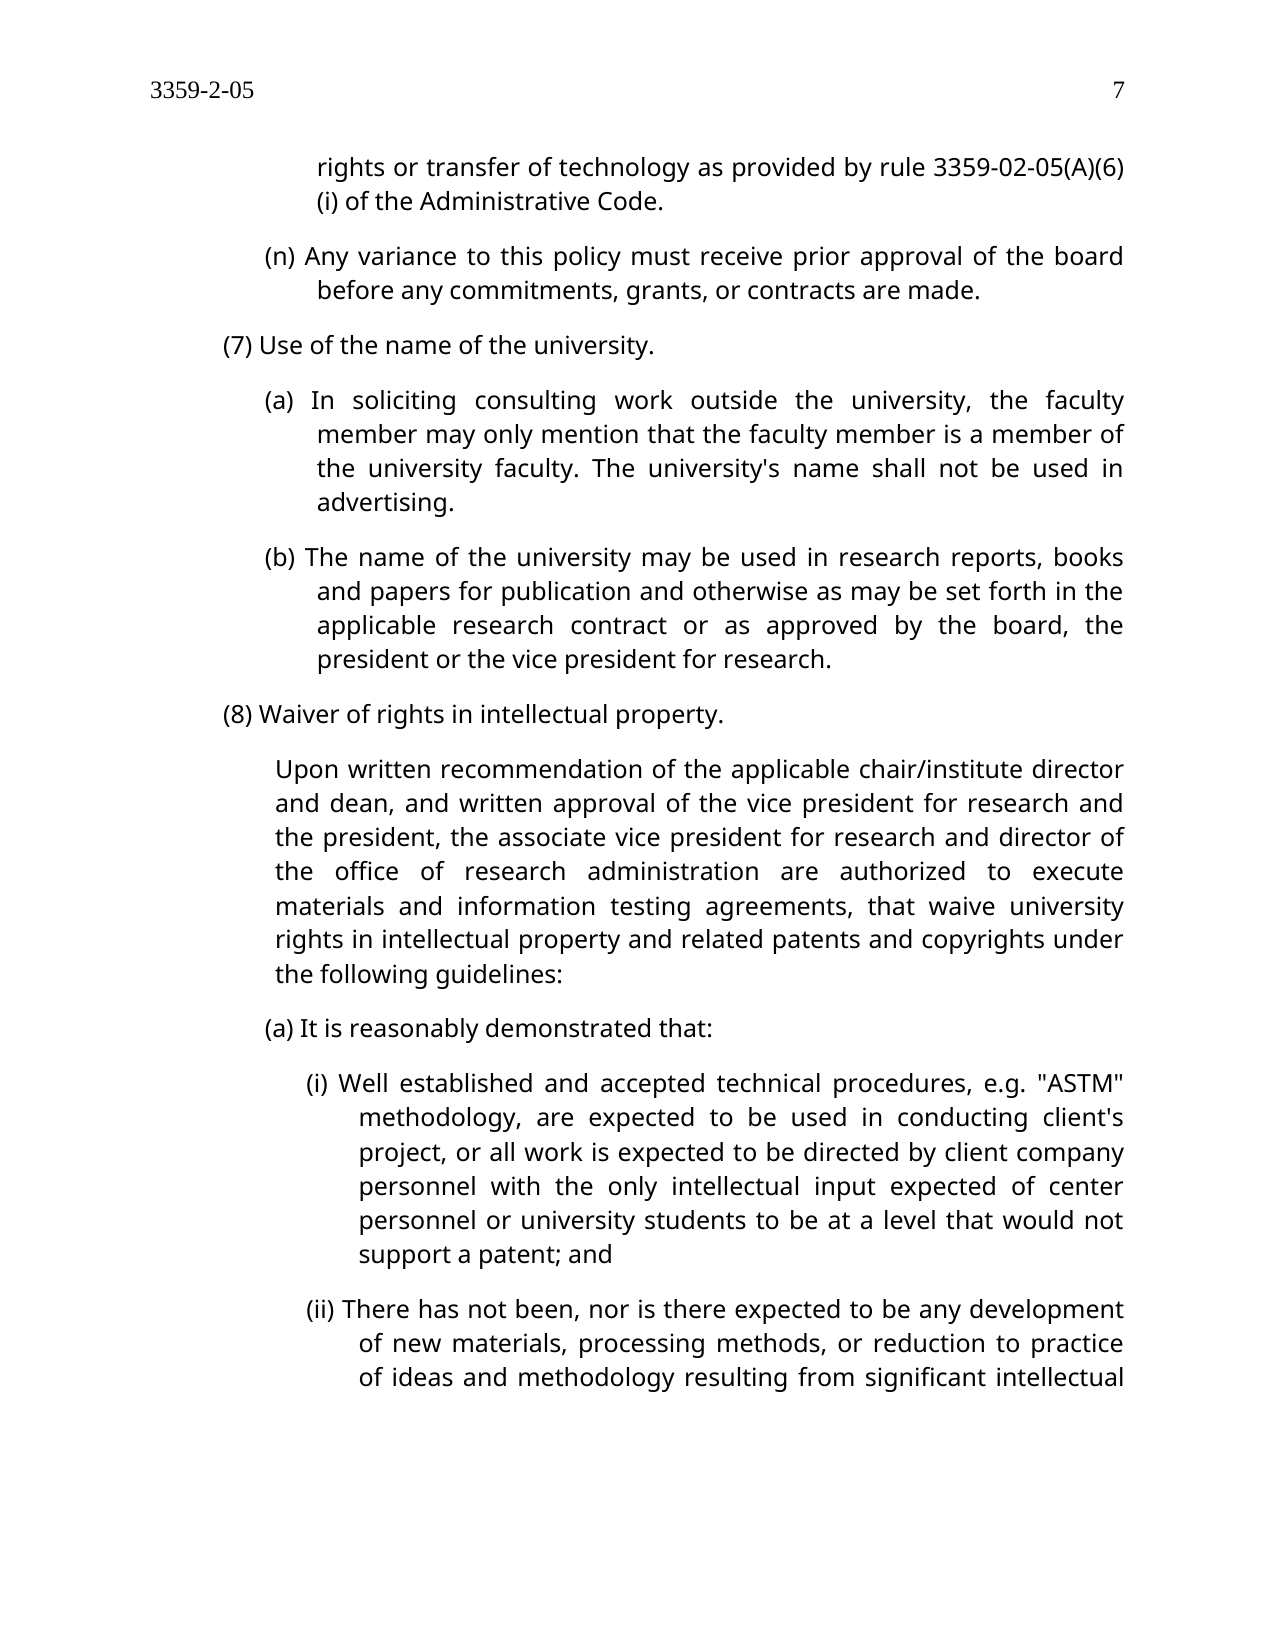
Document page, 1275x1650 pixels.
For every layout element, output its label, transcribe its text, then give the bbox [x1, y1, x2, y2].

text (7) Use of the name of the university. [223, 328, 1125, 362]
text (i) Well established and accepted technical procedures, e.g. "ASTM" methodology, are expected to be used in conducting client's project, or all work is expected to be directed by client company personnel with the only intellectual input expected of center personnel or university students to be at a level that would not support a patent; and [306, 1066, 1125, 1270]
text (8) Waiver of rights in intellectual property. [223, 697, 1125, 731]
text (n) Any variance to this policy must receive prior approval of the board before any commitments, grants, or contracts are made. [264, 239, 1125, 307]
text Upon written recommendation of the applicable chair/institute director and dean, and written approval of the vice president for research and the president, the associate vice president for research and director of the office of research administration are authorized to execute materials and information testing agreements, that waive university rights in intellectual property and related patents and copyrights under the following guidelines: [275, 752, 1125, 990]
text (a) It is reasonably demonstrated that: [264, 1011, 1125, 1045]
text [264, 150, 1125, 218]
text (b) The name of the university may be used in research reports, books and papers for publication and otherwise as may be set forth in the applicable research contract or as approved by the board, the president or the vice president for research. [264, 540, 1125, 676]
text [306, 1291, 1125, 1393]
text (a) In soliciting consulting work outside the university, the faculty member may only mention that the faculty member is a member of the university faculty. The university's name shall not be used in advertising. [264, 383, 1125, 519]
